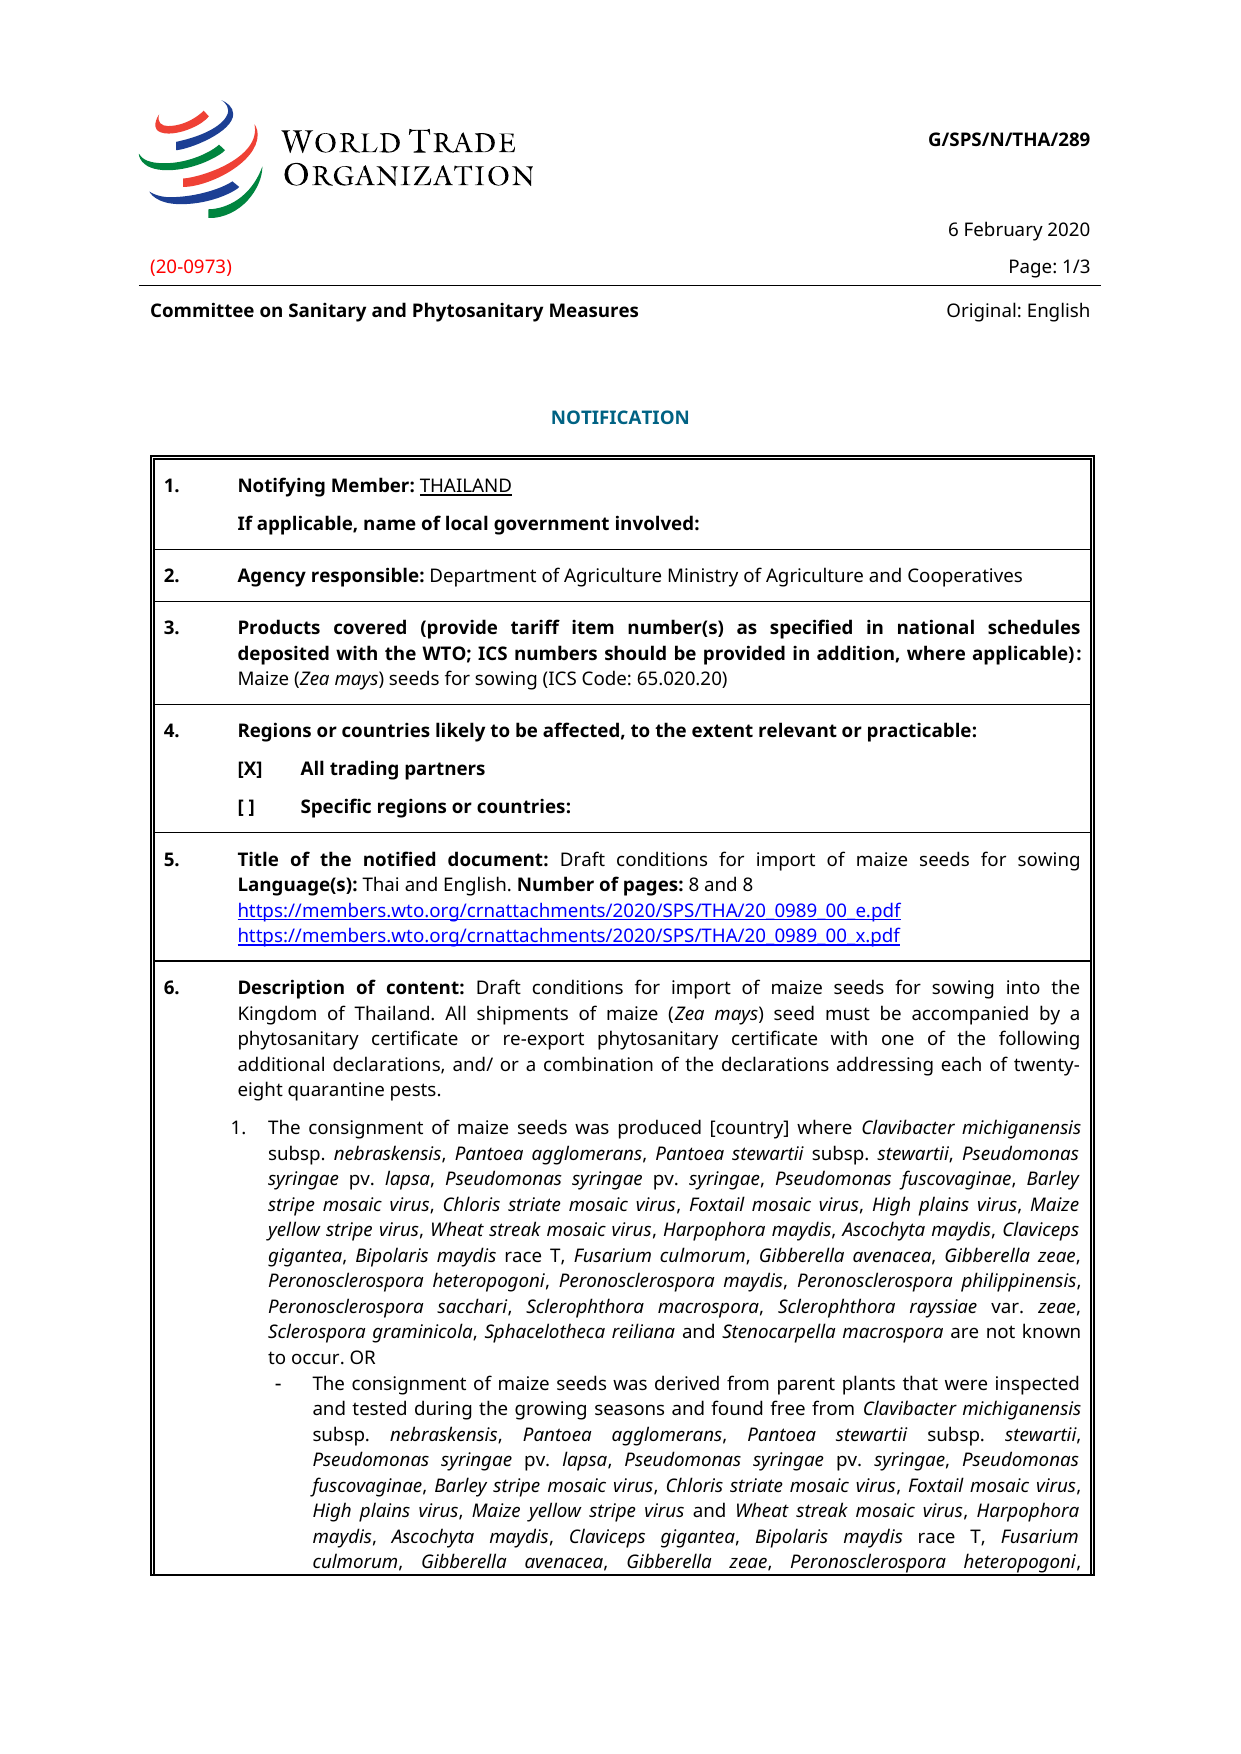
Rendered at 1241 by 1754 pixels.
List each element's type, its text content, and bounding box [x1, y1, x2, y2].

table_cell 2. [155, 550, 226, 601]
title NOTIFICATION [150, 405, 1090, 430]
table_cell Agency responsible: Department of Agriculture Ministry of Agriculture and Cooperatives [226, 550, 1090, 601]
table_cell Products covered (provide tariff item number(s) as specified in national schedules deposited with the WTO; ICS numbers should be provided in addition, where applicable): Maize (Zea mays) seeds for sowing (ICS Code: 65.020.20) [226, 602, 1090, 704]
table_cell Title of the notified document: Draft conditions for import of maize seeds for sowing Language(s): Thai and English. Number of pages: 8 and 8 https://members.wto.org/crnattachments/2020/SPS/THA/20_0989_00_e.pdf https://members.wto.org/crnattachments/2020/SPS/THA/20_0989_00_x.pdf [226, 833, 1090, 960]
table_cell Regions or countries likely to be affected, to the extent relevant or practicable: [X] All trading partners [ ] Specific regions or countries: [226, 705, 1090, 832]
table_header Notifying Member: Thailand If applicable, name of local government involved: [226, 460, 1090, 548]
table_header 1. [155, 460, 226, 548]
table_cell 5. [155, 833, 226, 960]
table_cell 4. [155, 705, 226, 832]
table_cell 6. [155, 962, 226, 1574]
table_cell 3. [155, 602, 226, 704]
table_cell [226, 962, 1090, 1574]
